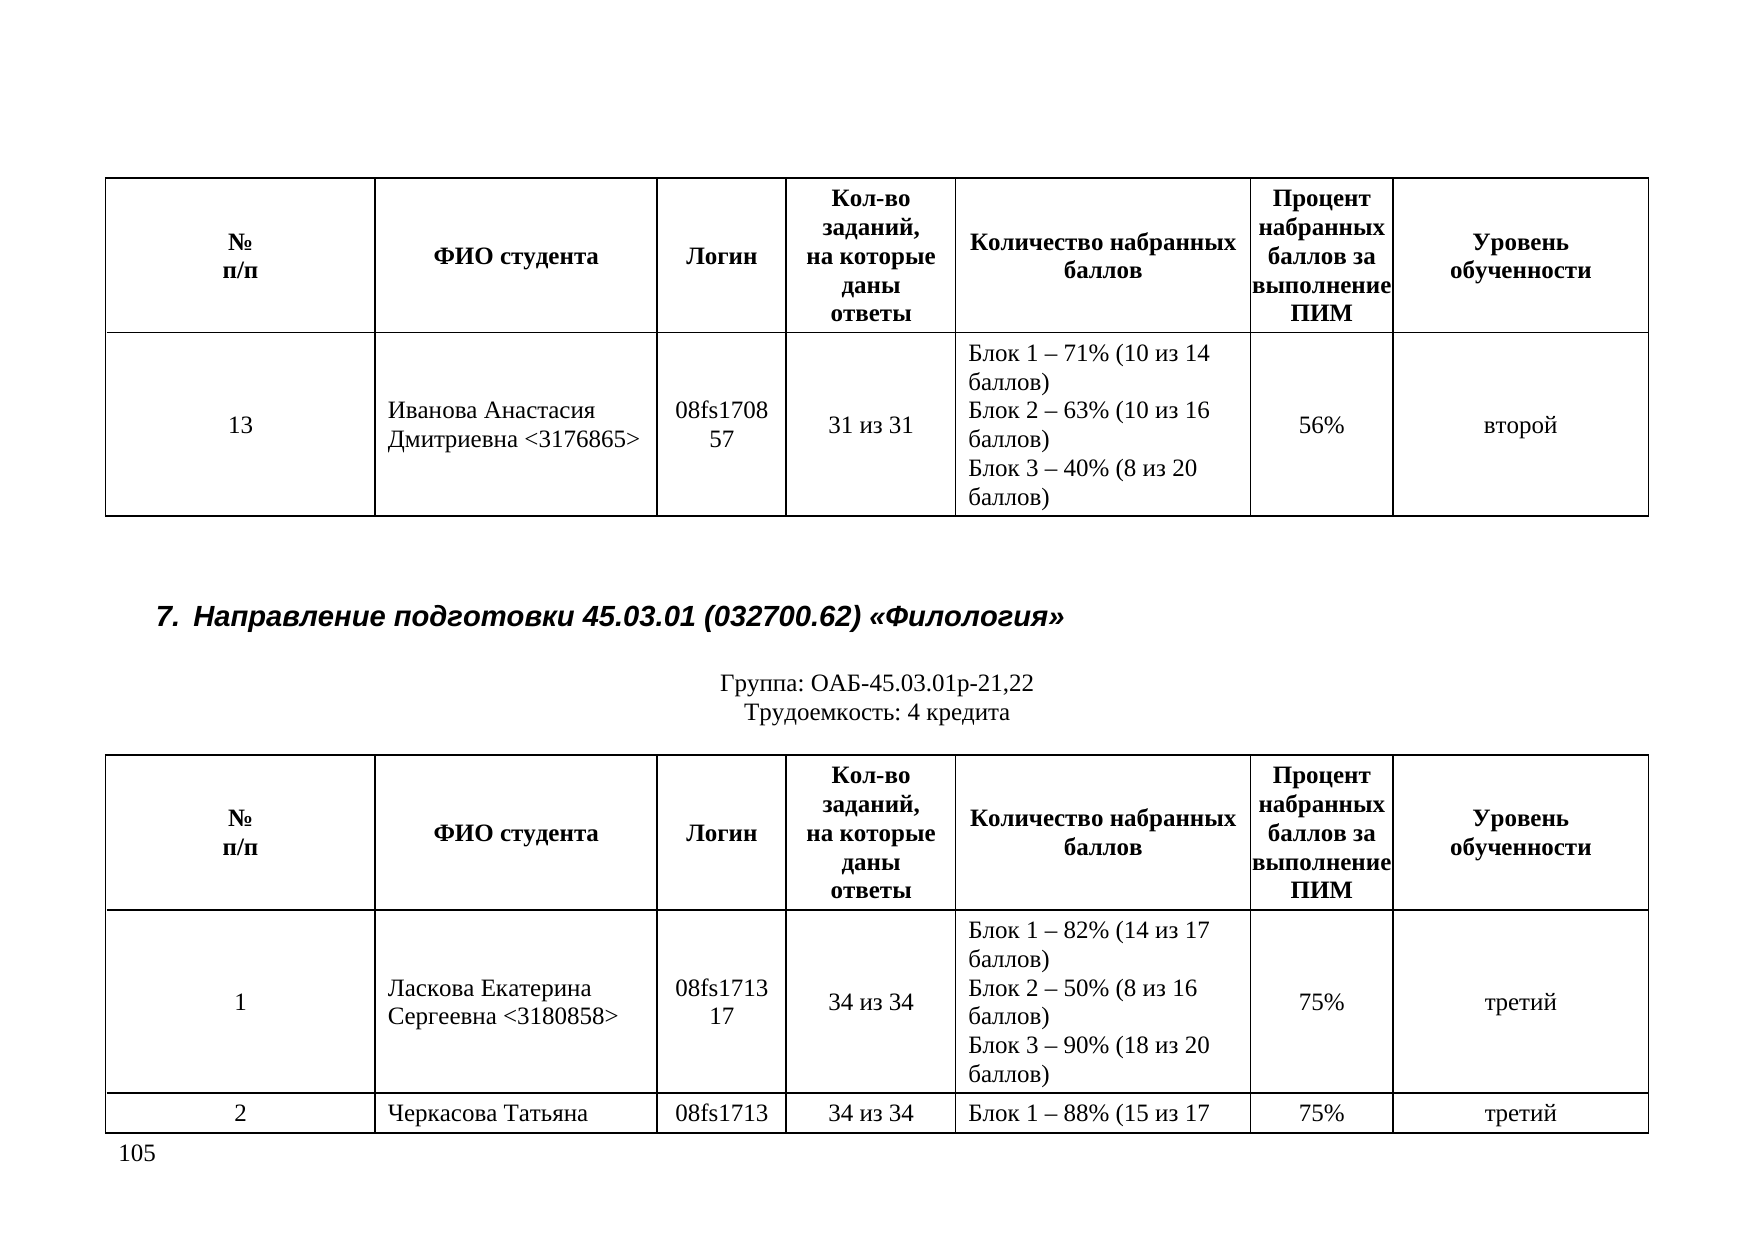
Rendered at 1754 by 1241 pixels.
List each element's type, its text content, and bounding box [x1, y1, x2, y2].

table_cell Иванова Анастасия Дмитриевна <3176865> [376, 333, 656, 515]
table_cell третий [1394, 1094, 1648, 1132]
table_header № п/п [106, 179, 374, 332]
table_cell 1 [106, 910, 374, 1092]
table_cell Черкасова Татьяна Николаевна <3178986> [376, 1094, 656, 1132]
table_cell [956, 1094, 1250, 1132]
text Группа: ОАБ-45.03.01р-21,22 [118, 668, 1636, 697]
subtitle Направление подготовки 45.03.01 (032700.62) «Филология» [156, 599, 1636, 633]
table_cell 75% [1251, 911, 1392, 1092]
table_cell 75% [1251, 1094, 1392, 1132]
table_cell 08fs171317 [658, 911, 785, 1092]
table_header Логин [658, 179, 785, 332]
table_cell 13 [106, 333, 374, 515]
table_header № п/п [106, 756, 374, 909]
table_header Кол-во заданий, на которые даны ответы [787, 756, 955, 909]
table_cell 56% [1251, 333, 1392, 515]
table_cell Блок 1 – 71% (10 из 14 баллов) Блок 2 – 63% (10 из 16 баллов) Блок 3 – 40% (8 из 20 баллов) [956, 333, 1250, 515]
table_header Количество набранных баллов [956, 179, 1250, 332]
table_cell Ласкова Екатерина Сергеевна <3180858> [376, 911, 656, 1092]
table_cell 08fs171328 [658, 1094, 785, 1132]
table_header Процент набранных баллов за выполнение ПИМ [1251, 756, 1392, 909]
table_cell 31 из 31 [787, 333, 955, 515]
table_cell второй [1394, 333, 1648, 515]
table_cell 08fs170857 [658, 333, 785, 515]
table_header Кол-во заданий, на которые даны ответы [787, 179, 955, 332]
table_header Количество набранных баллов [956, 756, 1250, 909]
table_cell Блок 1 – 82% (14 из 17 баллов) Блок 2 – 50% (8 из 16 баллов) Блок 3 – 90% (18 из 20 баллов) [956, 911, 1250, 1092]
table_header Уровень обученности [1394, 756, 1648, 909]
table_header Логин [658, 756, 785, 909]
table_cell третий [1394, 911, 1648, 1092]
table_header ФИО студента [376, 179, 656, 332]
table_cell 34 из 34 [787, 1094, 955, 1132]
table_header Процент набранных баллов за выполнение ПИМ [1251, 179, 1392, 332]
table_header ФИО студента [376, 756, 656, 909]
text Трудоемкость: 4 кредита [118, 697, 1636, 725]
table_header Уровень обученности [1394, 179, 1648, 332]
table_cell 2 [106, 1093, 374, 1132]
table_cell 34 из 34 [787, 911, 955, 1092]
